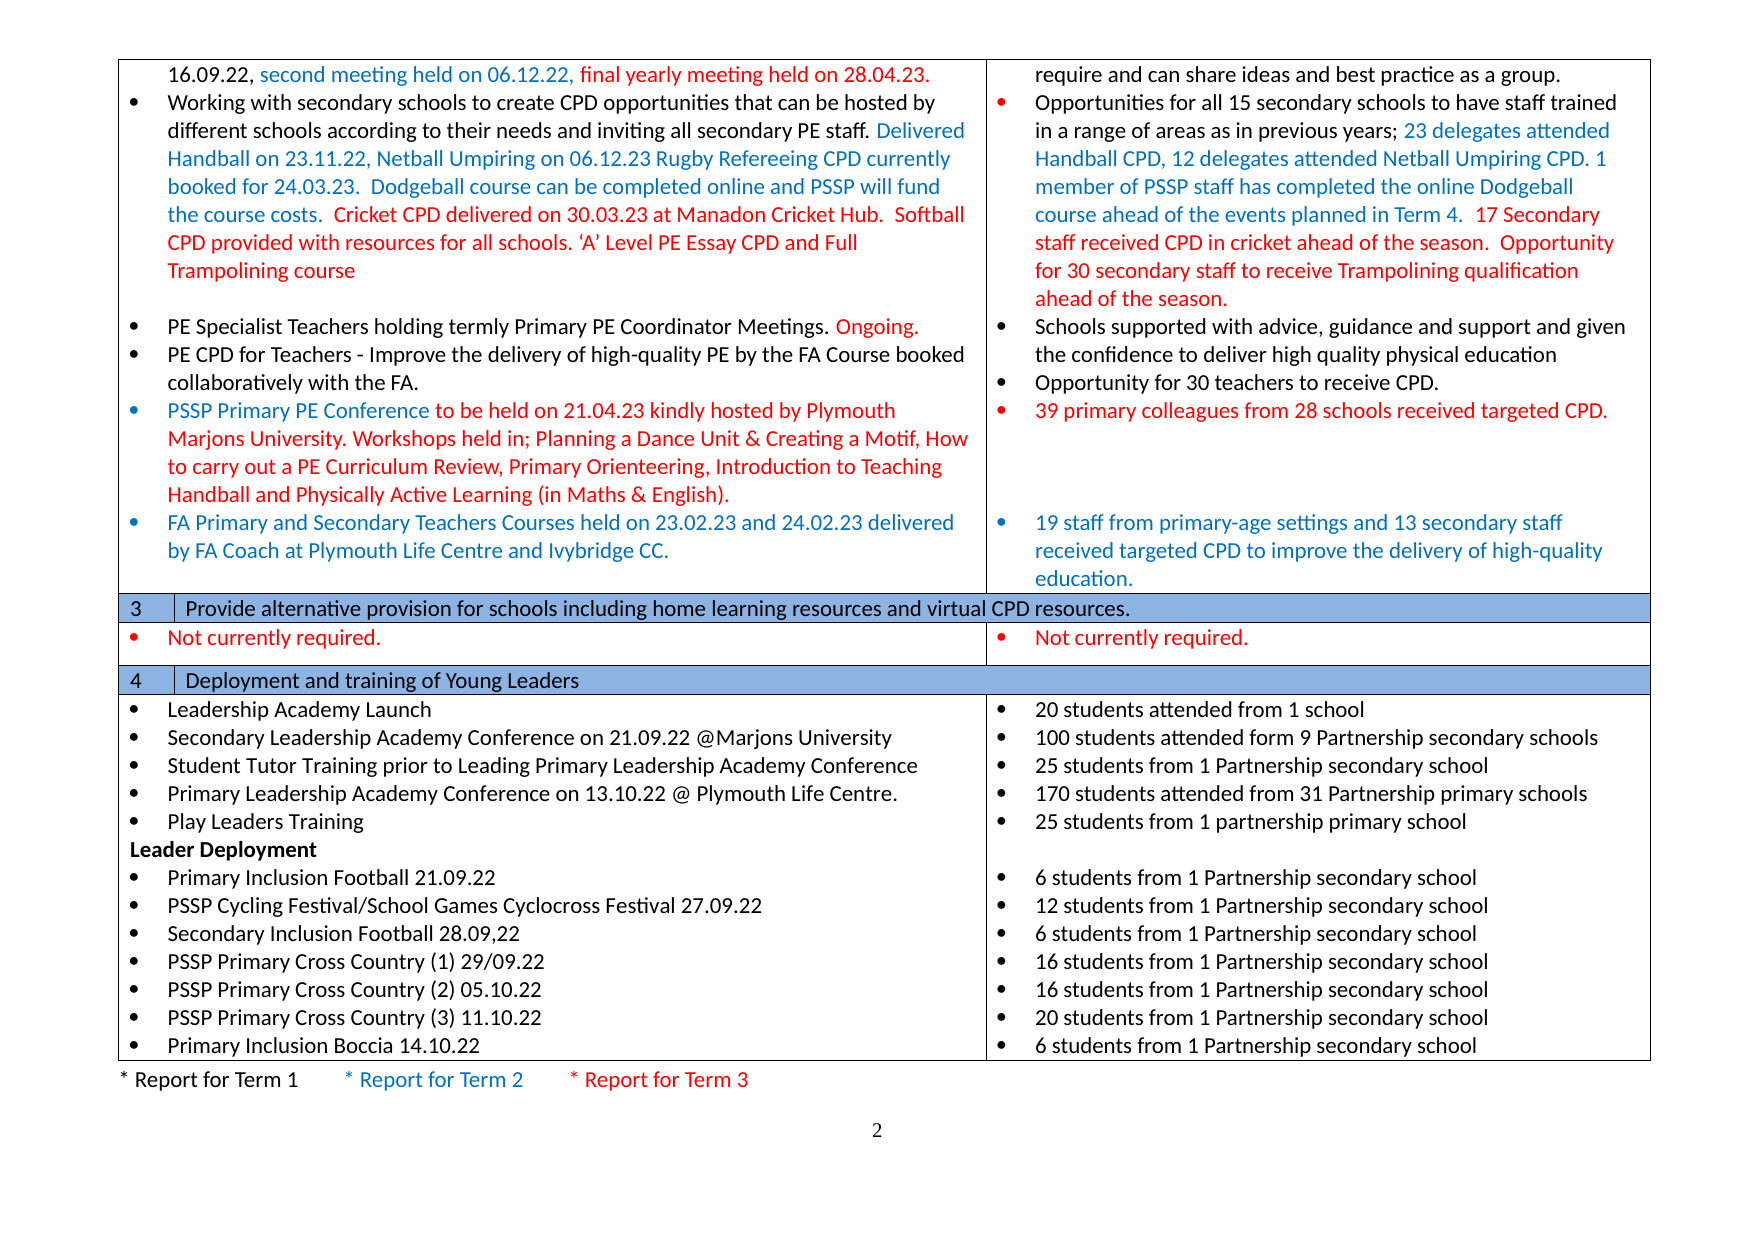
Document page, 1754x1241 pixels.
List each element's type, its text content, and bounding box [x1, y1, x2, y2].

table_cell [119, 695, 986, 1059]
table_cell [987, 60, 1650, 593]
table_cell Deployment and training of Young Leaders [175, 666, 1650, 694]
table_cell Not currently required. [119, 623, 986, 665]
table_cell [987, 695, 1650, 1059]
table_cell Provide alternative provision for schools including home learning resources and virtual CPD resources. [175, 594, 1650, 622]
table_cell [119, 60, 986, 593]
table_cell Not currently required. [987, 623, 1650, 665]
table_cell 3 [119, 594, 174, 622]
table_cell 4 [119, 666, 174, 694]
